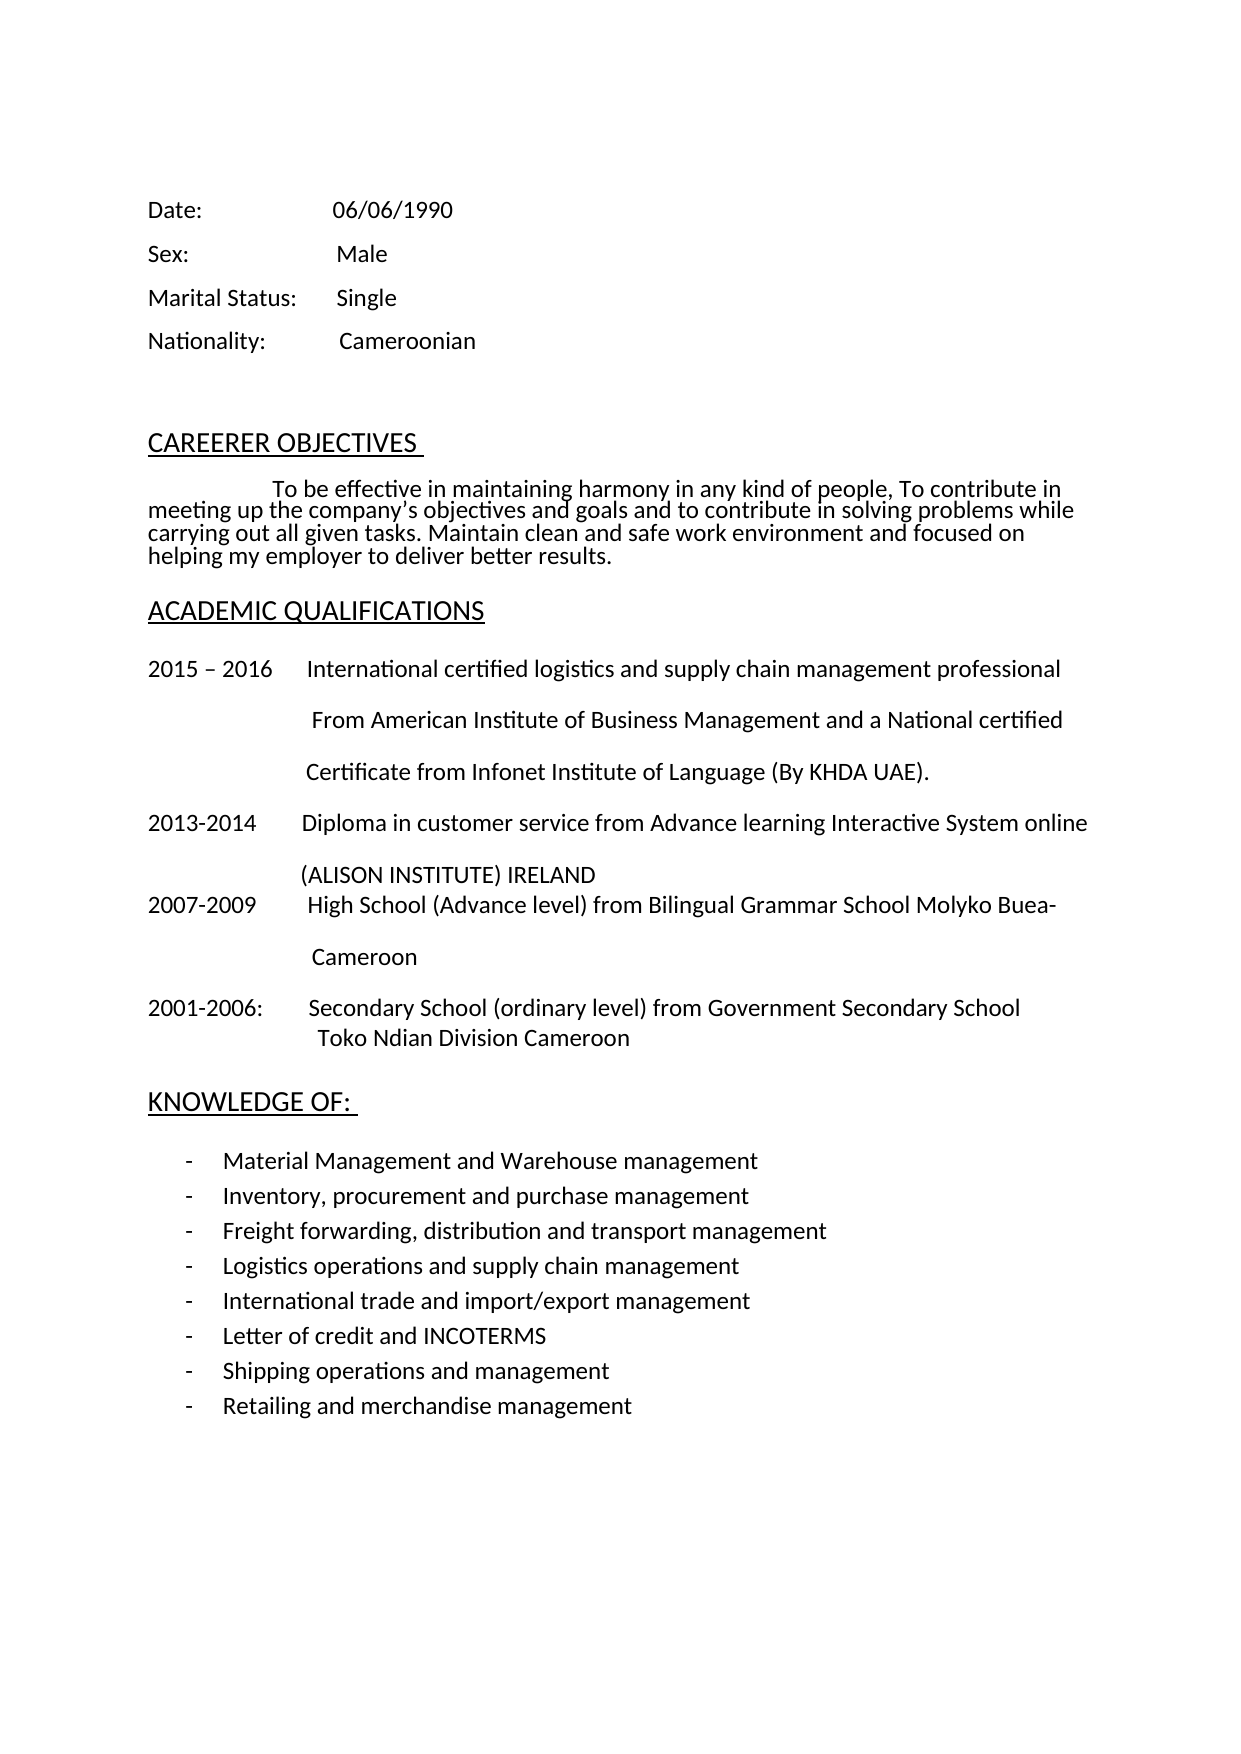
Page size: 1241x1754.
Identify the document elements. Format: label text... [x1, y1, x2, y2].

text Nationality: Cameroonian [148, 332, 1093, 354]
text Cameroon [148, 941, 1093, 971]
list Logistics operations and supply chain management [185, 1250, 1093, 1281]
text Date: 06/06/1990 [148, 201, 1093, 223]
text Marital Status: Single [148, 288, 1093, 311]
list Inventory, procurement and purchase management [185, 1180, 1093, 1211]
text CAREERER OBJECTIVES [148, 432, 1093, 458]
list Retailing and merchandise management [185, 1390, 1093, 1421]
text ACADEMIC QUALIFICATIONS [148, 592, 1093, 627]
text (ALISON INSTITUTE) IRELAND 2007-2009 High School (Advance level) from Bilingual Grammar School Molyko Buea- [148, 859, 1093, 920]
text To be effective in maintaining harmony in any kind of people, To contribute in meeting up the company’s objectives and goals and to contribute in solving problems while carrying out all given tasks. Maintain clean and safe work environment and focused on helping my employer to deliver better results. [148, 479, 1093, 571]
text 2015 – 2016 International certified logistics and supply chain management professional [148, 653, 1093, 684]
list Shipping operations and management [185, 1355, 1093, 1386]
text Certificate from Infonet Institute of Language (By KHDA UAE). [148, 756, 1093, 787]
list International trade and import/export management [185, 1285, 1093, 1316]
text 2013-2014 Diploma in customer service from Advance learning Interactive System online [148, 807, 1093, 838]
text KNOWLEDGE OF: [148, 1083, 1093, 1119]
text Sex: Male [148, 244, 1093, 267]
list Freight forwarding, distribution and transport management [185, 1215, 1093, 1246]
list Letter of credit and INCOTERMS [185, 1320, 1093, 1351]
text From American Institute of Business Management and a National certified [148, 705, 1093, 735]
list Material Management and Warehouse management [185, 1145, 1093, 1176]
text Toko Ndian Division Cameroon [148, 1022, 1093, 1053]
text 2001-2006: Secondary School (ordinary level) from Government Secondary School [148, 992, 1093, 1022]
